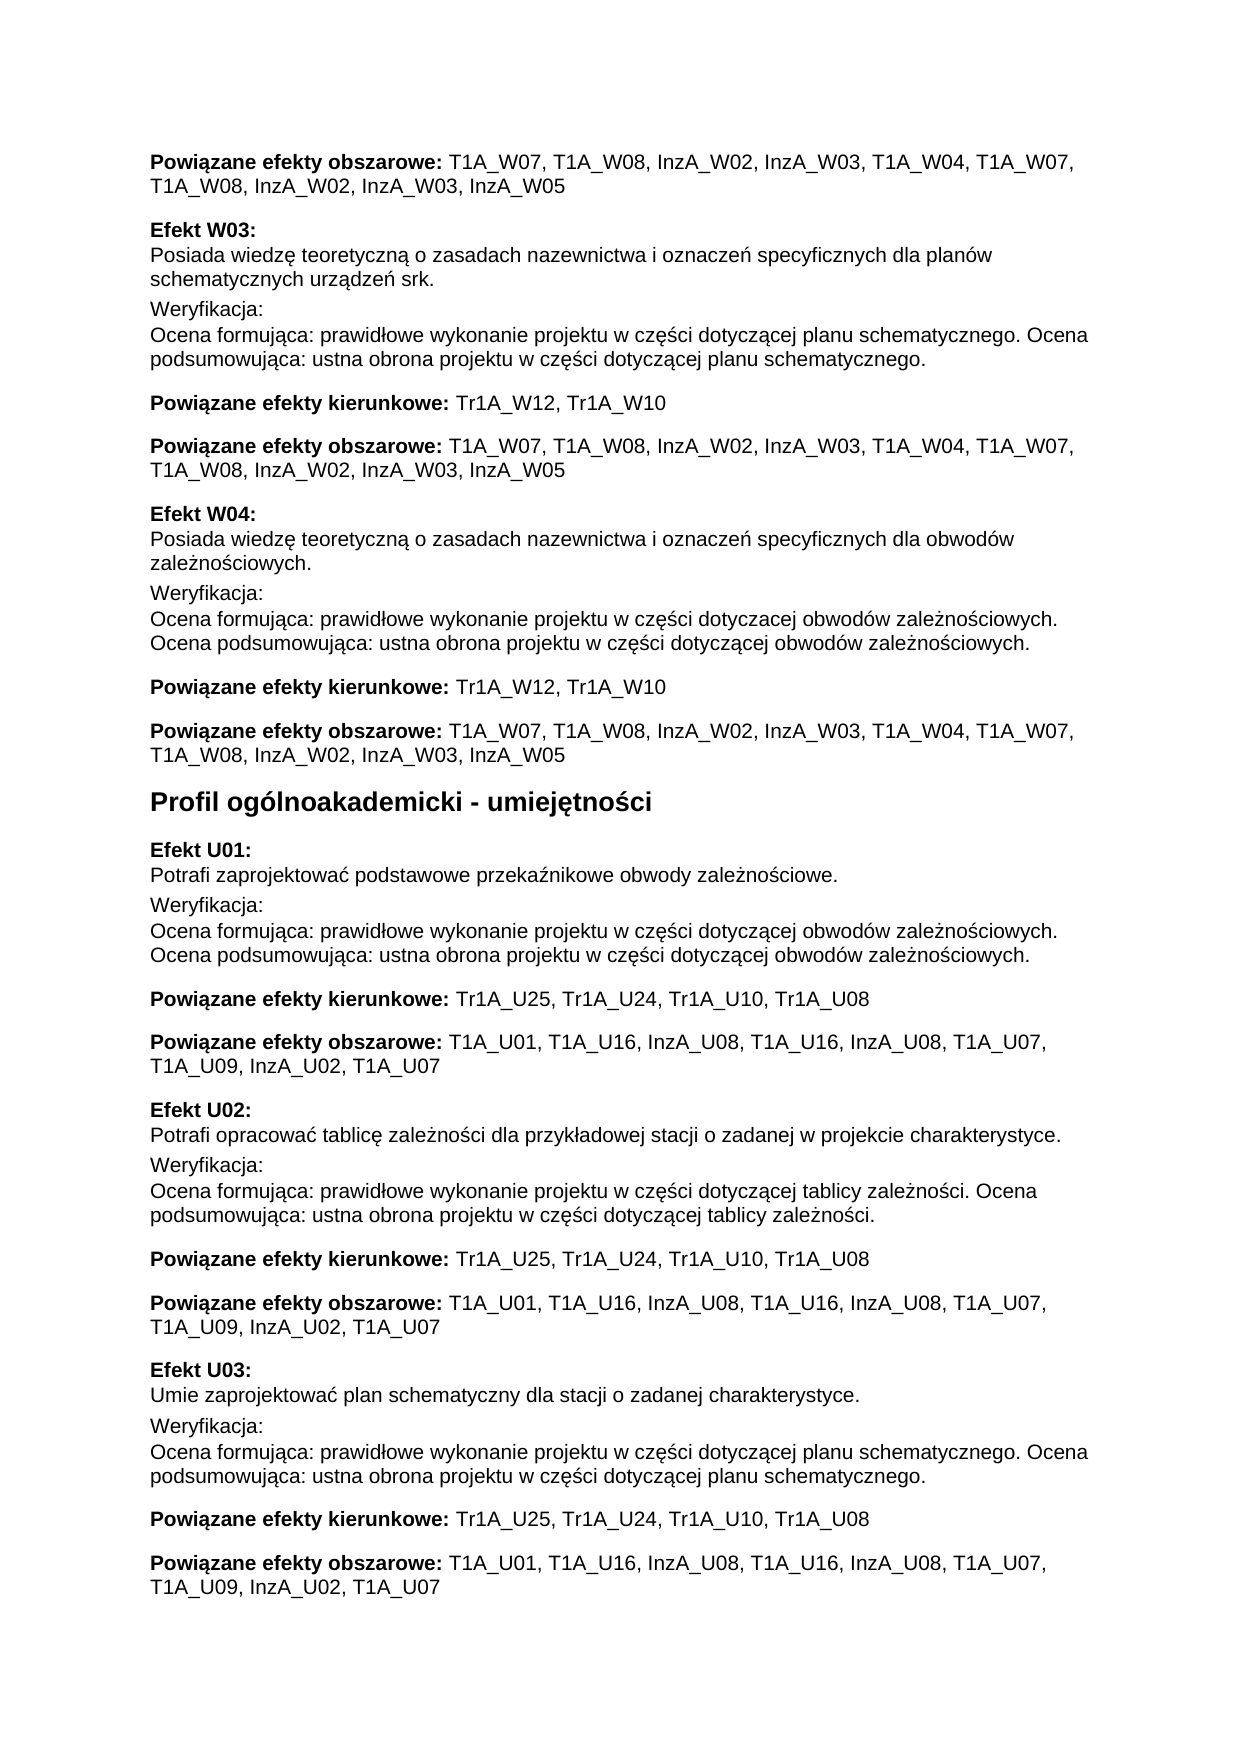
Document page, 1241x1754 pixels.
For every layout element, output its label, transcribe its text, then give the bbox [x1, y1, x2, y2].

text Posiada wiedzę teoretyczną o zasadach nazewnictwa i oznaczeń specyficznych dla planów schematycznych urządzeń srk. [150, 243, 1090, 291]
text Powiązane efekty kierunkowe: Tr1A_U25, Tr1A_U24, Tr1A_U10, Tr1A_U08 [150, 1247, 1090, 1271]
text Weryfikacja: [150, 581, 1090, 605]
text Powiązane efekty obszarowe: T1A_U01, T1A_U16, InzA_U08, T1A_U16, InzA_U08, T1A_U07, T1A_U09, InzA_U02, T1A_U07 [150, 1291, 1090, 1338]
text Posiada wiedzę teoretyczną o zasadach nazewnictwa i oznaczeń specyficznych dla obwodów zależnościowych. [150, 527, 1090, 575]
text Weryfikacja: [150, 1413, 1090, 1437]
text Ocena formująca: prawidłowe wykonanie projektu w części dotyczącej planu schematycznego. Ocena podsumowująca: ustna obrona projektu w części dotyczącej planu schematycznego. [150, 1439, 1090, 1487]
text Potrafi opracować tablicę zależności dla przykładowej stacji o zadanej w projekcie charakterystyce. [150, 1123, 1090, 1147]
text Powiązane efekty obszarowe: T1A_W07, T1A_W08, InzA_W02, InzA_W03, T1A_W04, T1A_W07, T1A_W08, InzA_W02, InzA_W03, InzA_W05 [150, 719, 1090, 767]
text Powiązane efekty kierunkowe: Tr1A_U25, Tr1A_U24, Tr1A_U10, Tr1A_U08 [150, 986, 1090, 1010]
subtitle Profil ogólnoakademicki - umiejętności [150, 786, 1090, 818]
text Powiązane efekty obszarowe: T1A_W07, T1A_W08, InzA_W02, InzA_W03, T1A_W04, T1A_W07, T1A_W08, InzA_W02, InzA_W03, InzA_W05 [150, 150, 1090, 198]
text Ocena formująca: prawidłowe wykonanie projektu w części dotyczacej obwodów zależnościowych. Ocena podsumowująca: ustna obrona projektu w części dotyczącej obwodów zależnościowych. [150, 607, 1090, 655]
text Powiązane efekty obszarowe: T1A_U01, T1A_U16, InzA_U08, T1A_U16, InzA_U08, T1A_U07, T1A_U09, InzA_U02, T1A_U07 [150, 1030, 1090, 1078]
text Efekt W03: [150, 218, 1090, 242]
text Powiązane efekty obszarowe: T1A_W07, T1A_W08, InzA_W02, InzA_W03, T1A_W04, T1A_W07, T1A_W08, InzA_W02, InzA_W03, InzA_W05 [150, 434, 1090, 482]
text Efekt W04: [150, 502, 1090, 526]
text Potrafi zaprojektować podstawowe przekaźnikowe obwody zależnościowe. [150, 862, 1090, 886]
text Efekt U02: [150, 1098, 1090, 1122]
text Powiązane efekty kierunkowe: Tr1A_U25, Tr1A_U24, Tr1A_U10, Tr1A_U08 [150, 1507, 1090, 1531]
text Powiązane efekty kierunkowe: Tr1A_W12, Tr1A_W10 [150, 675, 1090, 699]
text Powiązane efekty kierunkowe: Tr1A_W12, Tr1A_W10 [150, 391, 1090, 414]
text Ocena formująca: prawidłowe wykonanie projektu w części dotyczącej obwodów zależnościowych. Ocena podsumowująca: ustna obrona projektu w części dotyczącej obwodów zależnościowych. [150, 919, 1090, 967]
text Weryfikacja: [150, 1153, 1090, 1177]
text Weryfikacja: [150, 893, 1090, 917]
text Ocena formująca: prawidłowe wykonanie projektu w części dotyczącej planu schematycznego. Ocena podsumowująca: ustna obrona projektu w części dotyczącej planu schematycznego. [150, 323, 1090, 371]
text Powiązane efekty obszarowe: T1A_U01, T1A_U16, InzA_U08, T1A_U16, InzA_U08, T1A_U07, T1A_U09, InzA_U02, T1A_U07 [150, 1551, 1090, 1599]
text Ocena formująca: prawidłowe wykonanie projektu w części dotyczącej tablicy zależności. Ocena podsumowująca: ustna obrona projektu w części dotyczącej tablicy zależności. [150, 1179, 1090, 1227]
text Weryfikacja: [150, 297, 1090, 321]
text Efekt U01: [150, 837, 1090, 861]
text Umie zaprojektować plan schematyczny dla stacji o zadanej charakterystyce. [150, 1383, 1090, 1407]
text Efekt U03: [150, 1358, 1090, 1382]
